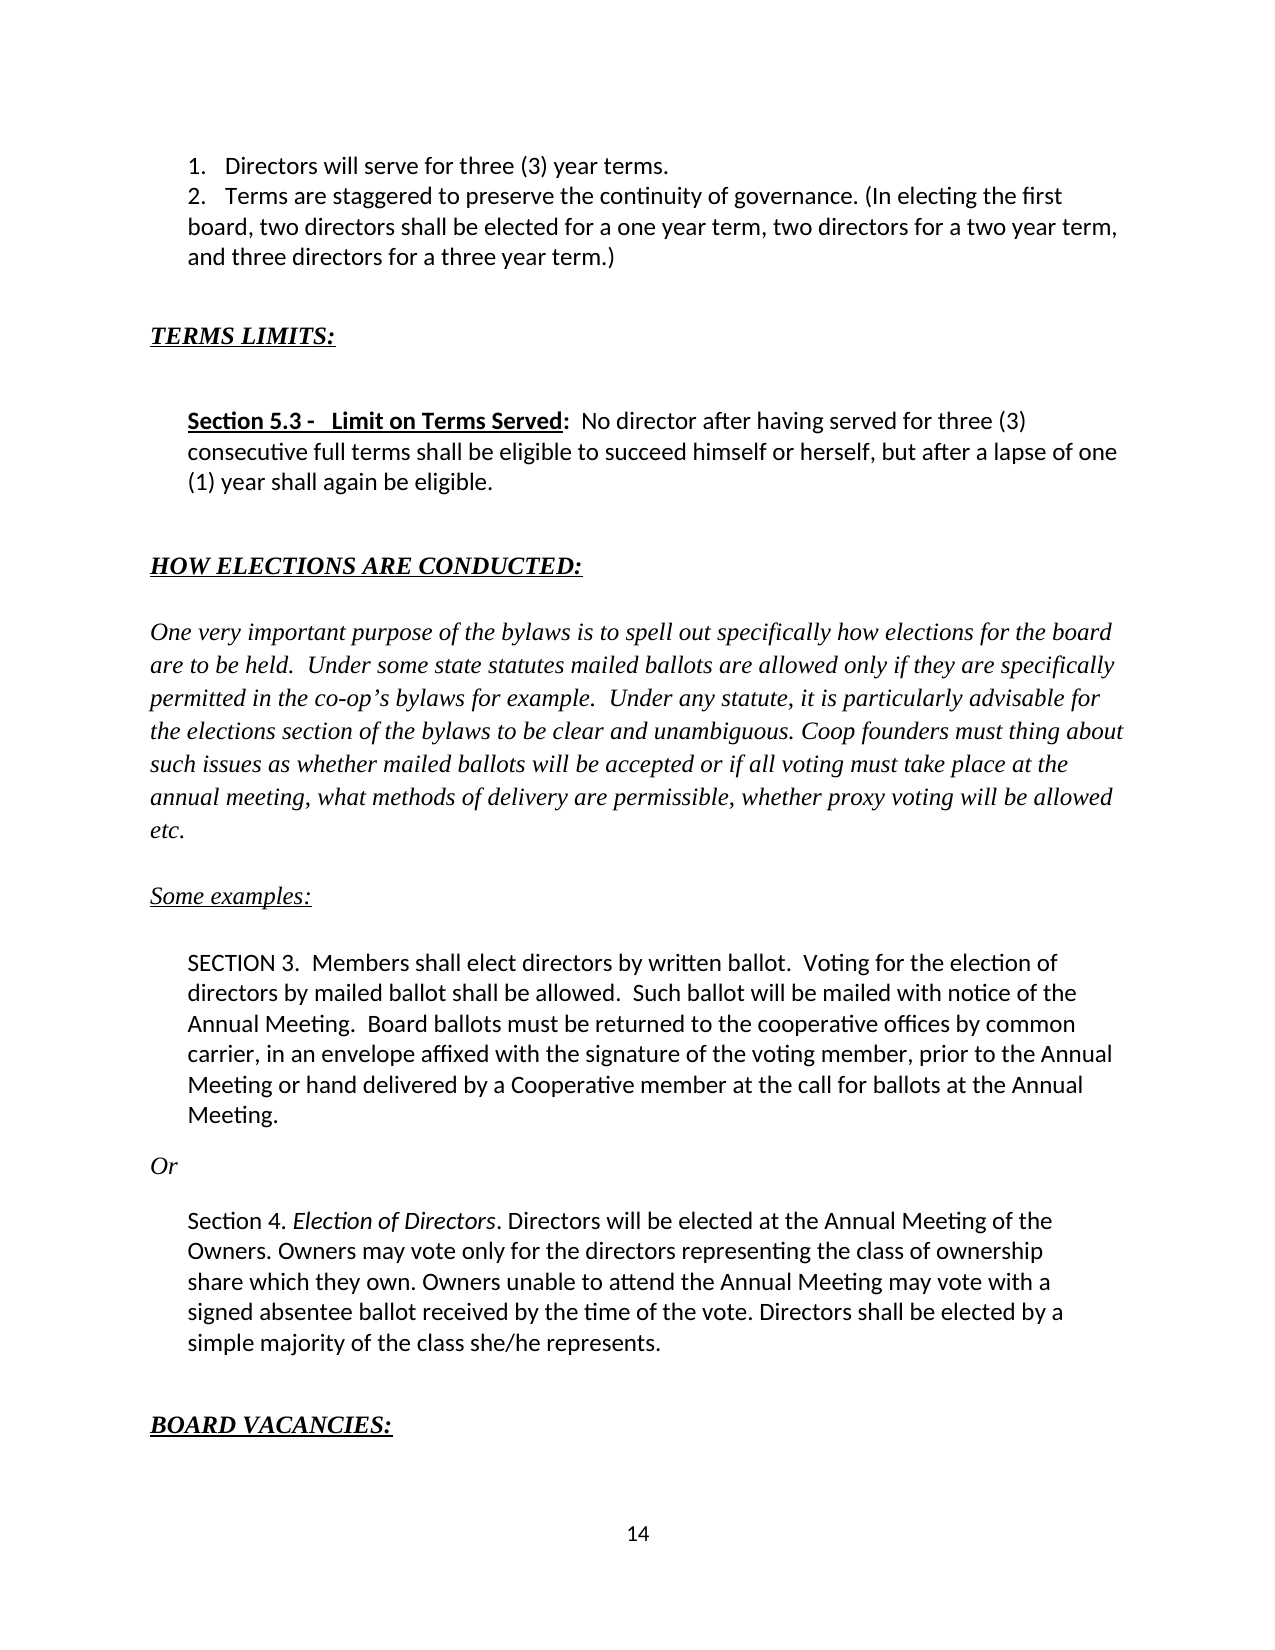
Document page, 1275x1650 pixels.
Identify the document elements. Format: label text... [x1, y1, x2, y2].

text Or [150, 1151, 1125, 1180]
text SECTION 3. Members shall elect directors by written ballot. Voting for the election of directors by mailed ballot shall be allowed. Such ballot will be mailed with notice of the Annual Meeting. Board ballots must be returned to the cooperative offices by common carrier, in an envelope affixed with the signature of the voting member, prior to the Annual Meeting or hand delivered by a Cooperative member at the call for ballots at the Annual Meeting. [187, 947, 1125, 1130]
text One very important purpose of the bylaws is to spell out specifically how elections for the board are to be held. Under some state statutes mailed ballots are allowed only if they are specifically permitted in the co-op’s bylaws for example. Under any statute, it is particularly advisable for the elections section of the bylaws to be clear and unambiguous. Coop founders must thing about such issues as whether mailed ballots will be accepted or if all voting must take place at the annual meeting, what methods of delivery are permissible, whether proxy voting will be allowed etc. [150, 617, 1125, 844]
text signed absentee ballot received by the time of the vote. Directors shall be elected by a [187, 1296, 1125, 1327]
text HOW ELECTIONS ARE CONDUCTED: [150, 551, 1125, 579]
text simple majority of the class she/he represents. [187, 1327, 1125, 1357]
list Directors will serve for three (3) year terms. [187, 150, 1125, 181]
text Section 4. Election of Directors. Directors will be elected at the Annual Meeting of the [187, 1205, 1125, 1235]
text share which they own. Owners unable to attend the Annual Meeting may vote with a [187, 1266, 1125, 1296]
text Some examples: [150, 881, 1125, 910]
text TERMS LIMITS: [150, 321, 1125, 350]
text Owners. Owners may vote only for the directors representing the class of ownership [187, 1235, 1125, 1266]
text BOARD VACANCIES: [150, 1410, 1125, 1439]
text Section 5.3 - Limit on Terms Served: No director after having served for three (3) consecutive full terms shall be eligible to succeed himself or herself, but after a lapse of one (1) year shall again be eligible. [187, 405, 1125, 497]
list Terms are staggered to preserve the continuity of governance. (In electing the first board, two directors shall be elected for a one year term, two directors for a two year term, and three directors for a three year term.) [187, 181, 1125, 272]
